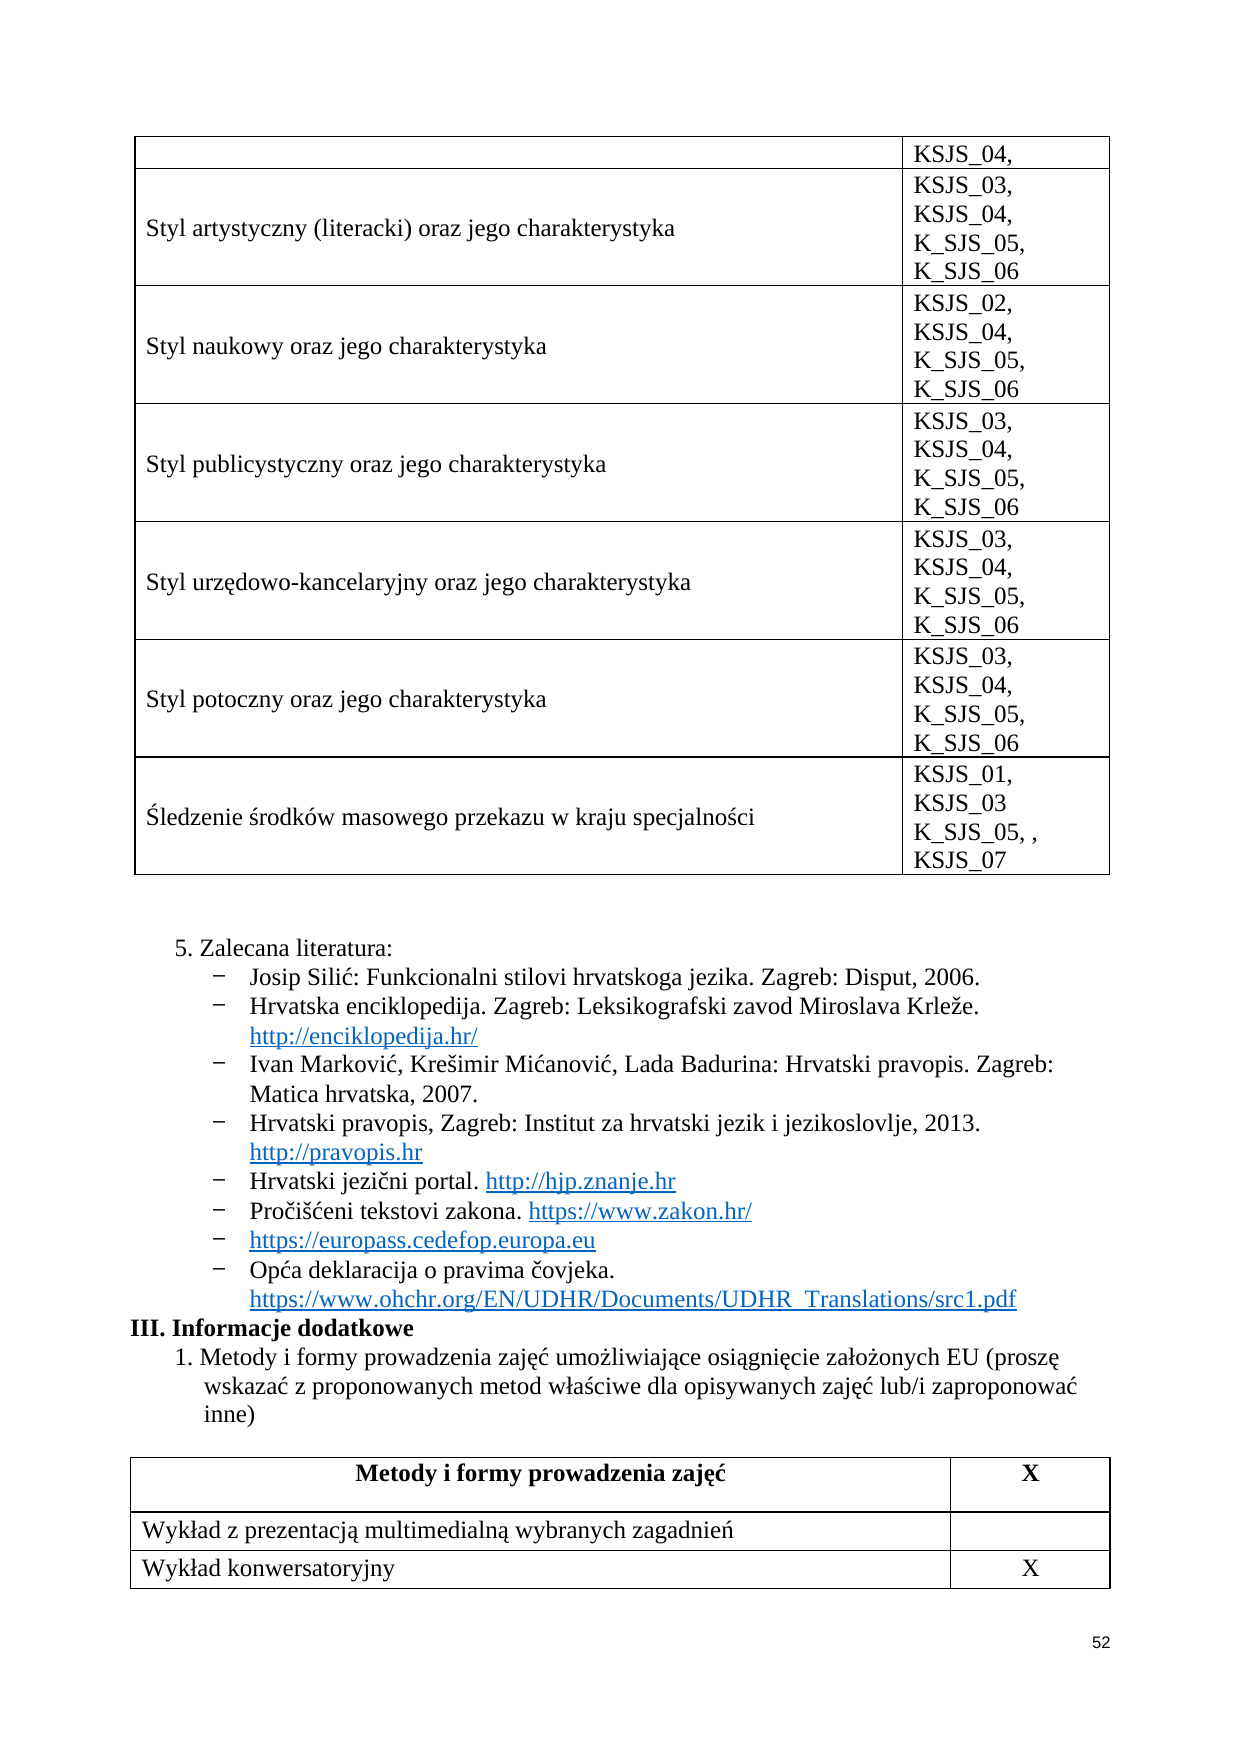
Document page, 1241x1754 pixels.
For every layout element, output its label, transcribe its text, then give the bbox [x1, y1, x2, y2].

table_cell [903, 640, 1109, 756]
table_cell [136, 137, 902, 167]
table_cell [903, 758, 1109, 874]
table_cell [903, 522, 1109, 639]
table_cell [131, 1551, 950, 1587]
list Ivan Marković, Krešimir Mićanović, Lada Badurina: Hrvatski pravopis. Zagreb: Matica hrvatska, 2007. [212, 1049, 1110, 1108]
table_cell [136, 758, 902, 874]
text III. Informacje dodatkowe [130, 1313, 1110, 1342]
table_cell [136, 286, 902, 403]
list Pročišćeni tekstovi zakona. https://www.zakon.hr/ [212, 1196, 1110, 1225]
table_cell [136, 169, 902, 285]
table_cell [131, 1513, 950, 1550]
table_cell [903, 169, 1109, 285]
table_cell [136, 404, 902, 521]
list https://europass.cedefop.europa.eu [212, 1225, 1110, 1255]
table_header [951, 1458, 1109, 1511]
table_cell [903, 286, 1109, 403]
text 5. Zalecana literatura: [174, 933, 1110, 962]
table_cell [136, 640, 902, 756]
list Hrvatski jezični portal. http://hjp.znanje.hr [212, 1166, 1110, 1196]
list Josip Silić: Funkcionalni stilovi hrvatskoga jezika. Zagreb: Disput, 2006. [212, 962, 1110, 991]
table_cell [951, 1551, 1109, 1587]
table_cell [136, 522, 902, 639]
text 1. Metody i formy prowadzenia zajęć umożliwiające osiągnięcie założonych EU (proszę wskazać z proponowanych metod właściwe dla opisywanych zajęć lub/i zaproponować inne) [174, 1342, 1110, 1428]
list Hrvatska enciklopedija. Zagreb: Leksikografski zavod Miroslava Krleže. http://enciklopedija.hr/ [212, 991, 1110, 1049]
list Opća deklaracija o pravima čovjeka. https://www.ohchr.org/EN/UDHR/Documents/UDHR_Translations/src1.pdf [212, 1255, 1110, 1313]
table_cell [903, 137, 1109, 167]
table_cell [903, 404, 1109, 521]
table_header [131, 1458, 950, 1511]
list Hrvatski pravopis, Zagreb: Institut za hrvatski jezik i jezikoslovlje, 2013. http://pravopis.hr [212, 1108, 1110, 1166]
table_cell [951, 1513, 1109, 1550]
